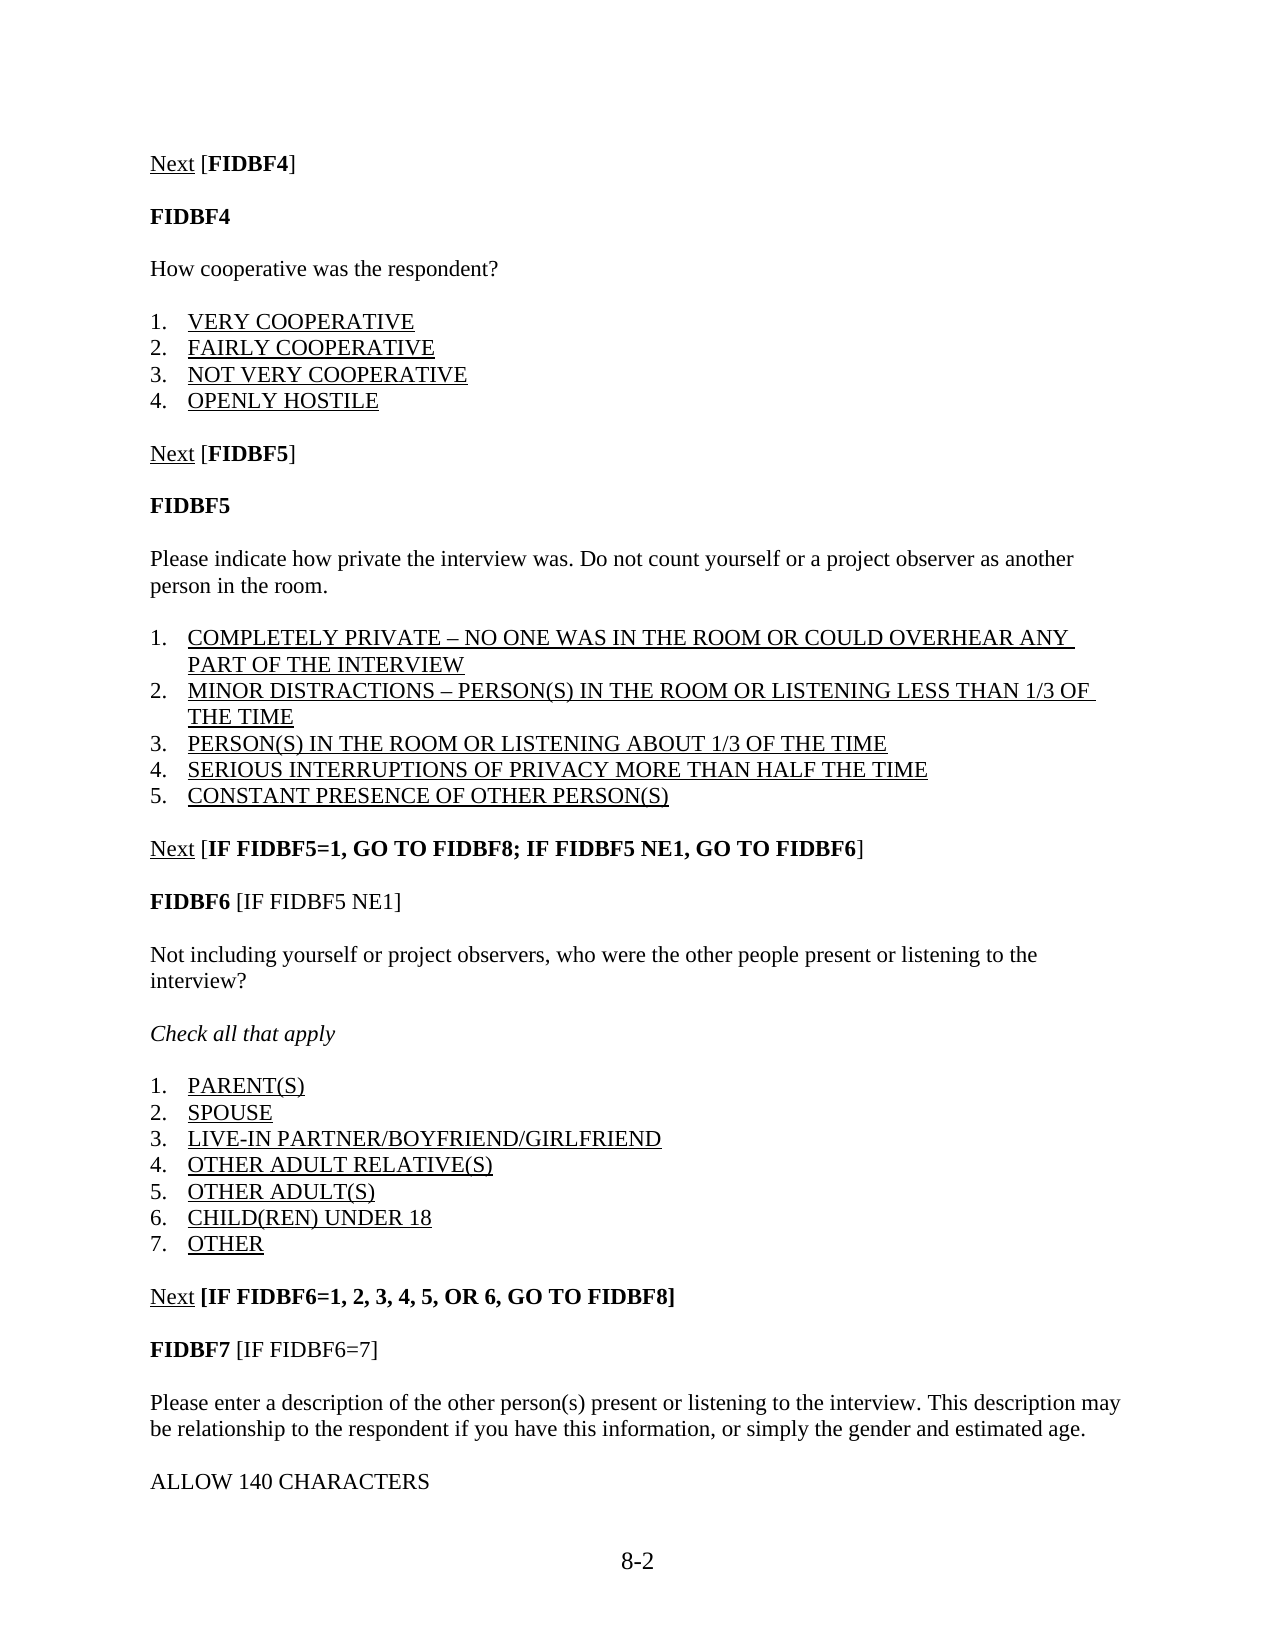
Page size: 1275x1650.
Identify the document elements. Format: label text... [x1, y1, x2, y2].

list SPOUSE [150, 1099, 1125, 1125]
list NOT VERY COOPERATIVE [150, 361, 1125, 387]
text FIDBF7 [IF FIDBF6=7] [150, 1336, 1125, 1362]
list CONSTANT PRESENCE OF OTHER PERSON(S) [150, 782, 1125, 809]
text Next [IF FIDBF6=1, 2, 3, 4, 5, OR 6, GO TO FIDBF8] [150, 1283, 1125, 1309]
text Please indicate how private the interview was. Do not count yourself or a project observer as another person in the room. [150, 545, 1125, 598]
list COMPLETELY PRIVATE – NO ONE WAS IN THE ROOM OR COULD OVERHEAR ANY PART OF THE INTERVIEW [150, 624, 1125, 677]
text Next [FIDBF4] [150, 150, 1125, 176]
list VERY COOPERATIVE [150, 308, 1125, 334]
text How cooperative was the respondent? [150, 255, 1125, 282]
text FIDBF5 [150, 493, 1125, 519]
list MINOR DISTRACTIONS – PERSON(S) IN THE ROOM OR LISTENING LESS THAN 1/3 OF THE TIME [150, 677, 1125, 730]
list CHILD(REN) UNDER 18 [150, 1204, 1125, 1231]
list PERSON(S) IN THE ROOM OR LISTENING ABOUT 1/3 OF THE TIME [150, 730, 1125, 756]
text Check all that apply [150, 1020, 1125, 1046]
text FIDBF6 [IF FIDBF5 NE1] [150, 888, 1125, 914]
list PARENT(S) [150, 1072, 1125, 1099]
list OPENLY HOSTILE [150, 387, 1125, 413]
text FIDBF4 [150, 203, 1125, 229]
list OTHER [150, 1231, 1125, 1257]
text Not including yourself or project observers, who were the other people present or listening to the interview? [150, 941, 1125, 993]
text Next [FIDBF5] [150, 440, 1125, 466]
text ALLOW 140 CHARACTERS [150, 1468, 1125, 1494]
text Please enter a description of the other person(s) present or listening to the interview. This description may be relationship to the respondent if you have this information, or simply the gender and estimated age. [150, 1389, 1125, 1441]
text Next [IF FIDBF5=1, GO TO FIDBF8; IF FIDBF5 NE1, GO TO FIDBF6] [150, 835, 1125, 862]
list SERIOUS INTERRUPTIONS OF PRIVACY MORE THAN HALF THE TIME [150, 756, 1125, 782]
list OTHER ADULT RELATIVE(S) [150, 1151, 1125, 1178]
list FAIRLY COOPERATIVE [150, 334, 1125, 361]
list LIVE-IN PARTNER/BOYFRIEND/GIRLFRIEND [150, 1125, 1125, 1151]
list OTHER ADULT(S) [150, 1178, 1125, 1204]
